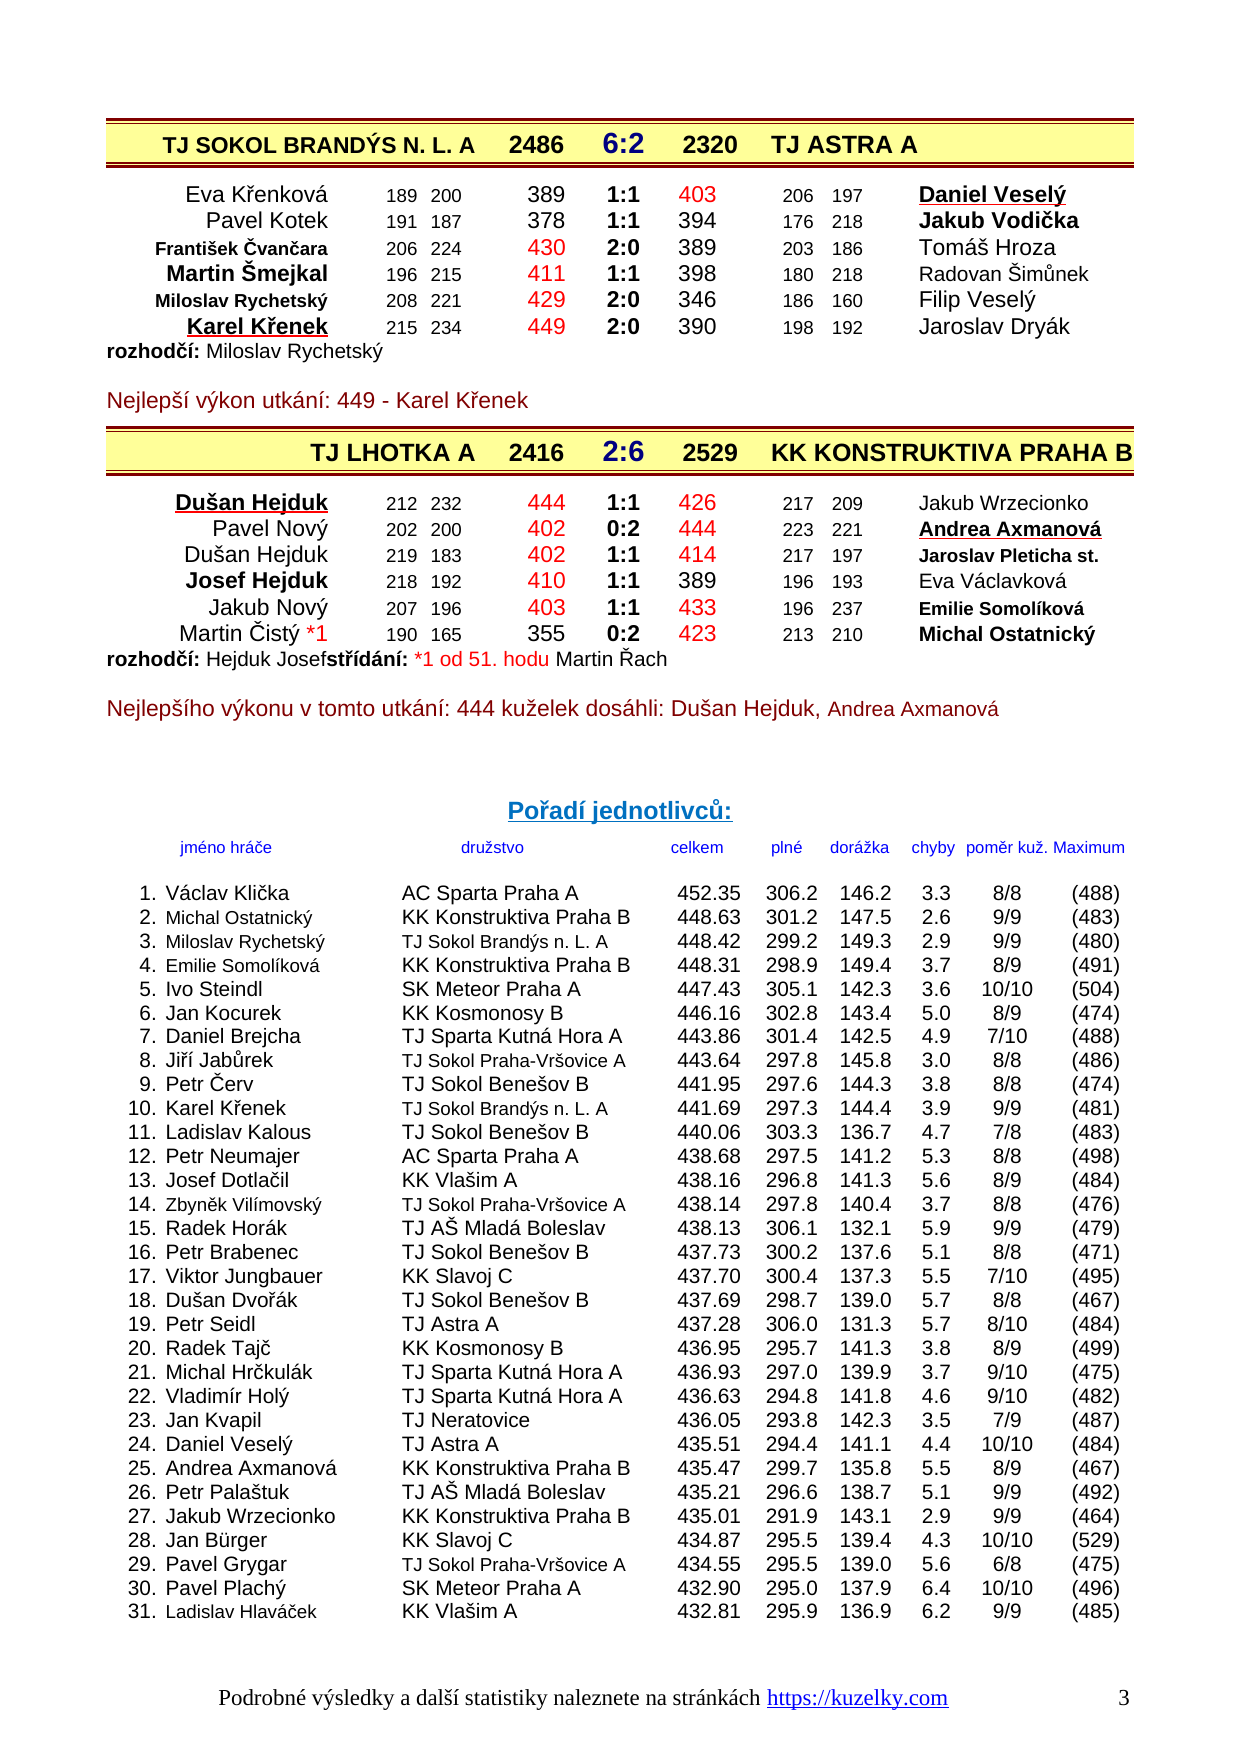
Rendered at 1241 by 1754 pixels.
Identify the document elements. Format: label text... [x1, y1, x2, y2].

text Nejlepšího výkonu v tomto utkání: 444 kuželek dosáhli: Dušan Hejduk, Andrea Axmanová [106, 694, 1134, 721]
text 24. Daniel Veselý TJ Astra A 435.51 294.4 141.1 4.4 10/10 (484) [106, 1432, 1134, 1456]
text 9. Petr Červ TJ Sokol Benešov B 441.95 297.6 144.3 3.8 8/8 (474) [106, 1072, 1134, 1096]
text rozhodčí: Hejduk Josefstřídání: *1 od 51. hodu Martin Řach [106, 647, 1134, 671]
text Pavel Nový 202 200 402 0:2 444 223 221 Andrea Axmanová [106, 515, 1134, 541]
text 29. Pavel Grygar TJ Sokol Praha-Vršovice A 434.55 295.5 139.0 5.6 6/8 (475) [106, 1551, 1134, 1575]
text TJ Sokol Brandýs n. L. A 2486 6:2 2320 TJ Astra A [106, 124, 1134, 162]
text 17. Viktor Jungbauer KK Slavoj C 437.70 300.4 137.3 5.5 7/10 (495) [106, 1264, 1134, 1288]
text 2. Michal Ostatnický KK Konstruktiva Praha B 448.63 301.2 147.5 2.6 9/9 (483) [106, 904, 1134, 928]
text jméno hráče družstvo celkem plné dorážka chyby poměr kuž. Maximum [106, 837, 1134, 857]
text 26. Petr Palaštuk TJ AŠ Mladá Boleslav 435.21 296.6 138.7 5.1 9/9 (492) [106, 1479, 1134, 1503]
text 14. Zbyněk Vilímovský TJ Sokol Praha-Vršovice A 438.14 297.8 140.4 3.7 8/8 (476) [106, 1192, 1134, 1216]
text 10. Karel Křenek TJ Sokol Brandýs n. L. A 441.69 297.3 144.4 3.9 9/9 (481) [106, 1096, 1134, 1120]
text Dušan Hejduk 219 183 402 1:1 414 217 197 Jaroslav Pleticha st. [106, 541, 1134, 567]
text 16. Petr Brabenec TJ Sokol Benešov B 437.73 300.2 137.6 5.1 8/8 (471) [106, 1240, 1134, 1264]
text rozhodčí: Miloslav Rychetský [106, 339, 1134, 363]
text František Čvančara 206 224 430 2:0 389 203 186 Tomáš Hroza [106, 233, 1134, 260]
text 19. Petr Seidl TJ Astra A 437.28 306.0 131.3 5.7 8/10 (484) [106, 1312, 1134, 1336]
text Pavel Kotek 191 187 378 1:1 394 176 218 Jakub Vodička [106, 207, 1134, 233]
text 28. Jan Bürger KK Slavoj C 434.87 295.5 139.4 4.3 10/10 (529) [106, 1527, 1134, 1551]
text 20. Radek Tajč KK Kosmonosy B 436.95 295.7 141.3 3.8 8/9 (499) [106, 1336, 1134, 1360]
text 11. Ladislav Kalous TJ Sokol Benešov B 440.06 303.3 136.7 4.7 7/8 (483) [106, 1120, 1134, 1144]
text Karel Křenek 215 234 449 2:0 390 198 192 Jaroslav Dryák [106, 313, 1134, 339]
text 22. Vladimír Holý TJ Sparta Kutná Hora A 436.63 294.8 141.8 4.6 9/10 (482) [106, 1384, 1134, 1408]
text Martin Čistý *1 190 165 355 0:2 423 213 210 Michal Ostatnický [106, 620, 1134, 647]
text 13. Josef Dotlačil KK Vlašim A 438.16 296.8 141.3 5.6 8/9 (484) [106, 1168, 1134, 1192]
text Jakub Nový 207 196 403 1:1 433 196 237 Emilie Somolíková [106, 594, 1134, 620]
text Dušan Hejduk 212 232 444 1:1 426 217 209 Jakub Wrzecionko [106, 488, 1134, 515]
text 1. Václav Klička AC Sparta Praha A 452.35 306.2 146.2 3.3 8/8 (488) [106, 881, 1134, 904]
text 3. Miloslav Rychetský TJ Sokol Brandýs n. L. A 448.42 299.2 149.3 2.9 9/9 (480) [106, 928, 1134, 952]
text 12. Petr Neumajer AC Sparta Praha A 438.68 297.5 141.2 5.3 8/8 (498) [106, 1144, 1134, 1168]
text 23. Jan Kvapil TJ Neratovice 436.05 293.8 142.3 3.5 7/9 (487) [106, 1408, 1134, 1432]
text 25. Andrea Axmanová KK Konstruktiva Praha B 435.47 299.7 135.8 5.5 8/9 (467) [106, 1456, 1134, 1479]
text 27. Jakub Wrzecionko KK Konstruktiva Praha B 435.01 291.9 143.1 2.9 9/9 (464) [106, 1503, 1134, 1527]
text Eva Křenková 189 200 389 1:1 403 206 197 Daniel Veselý [106, 181, 1134, 207]
text Josef Hejduk 218 192 410 1:1 389 196 193 Eva Václavková [106, 567, 1134, 594]
text 5. Ivo Steindl SK Meteor Praha A 447.43 305.1 142.3 3.6 10/10 (504) [106, 976, 1134, 1000]
text 21. Michal Hrčkulák TJ Sparta Kutná Hora A 436.93 297.0 139.9 3.7 9/10 (475) [106, 1360, 1134, 1384]
text 8. Jiří Jabůrek TJ Sokol Praha-Vršovice A 443.64 297.8 145.8 3.0 8/8 (486) [106, 1048, 1134, 1072]
text Nejlepší výkon utkání: 449 - Karel Křenek [106, 387, 1134, 413]
text Martin Šmejkal 196 215 411 1:1 398 180 218 Radovan Šimůnek [106, 260, 1134, 286]
text 18. Dušan Dvořák TJ Sokol Benešov B 437.69 298.7 139.0 5.7 8/8 (467) [106, 1288, 1134, 1312]
text 15. Radek Horák TJ AŠ Mladá Boleslav 438.13 306.1 132.1 5.9 9/9 (479) [106, 1216, 1134, 1240]
text 6. Jan Kocurek KK Kosmonosy B 446.16 302.8 143.4 5.0 8/9 (474) [106, 1000, 1134, 1024]
text 7. Daniel Brejcha TJ Sparta Kutná Hora A 443.86 301.4 142.5 4.9 7/10 (488) [106, 1024, 1134, 1048]
text TJ Lhotka A 2416 2:6 2529 KK Konstruktiva Praha B [106, 432, 1134, 470]
text 30. Pavel Plachý SK Meteor Praha A 432.90 295.0 137.9 6.4 10/10 (496) [106, 1575, 1134, 1599]
text Miloslav Rychetský 208 221 429 2:0 346 186 160 Filip Veselý [106, 286, 1134, 313]
text 31. Ladislav Hlaváček KK Vlašim A 432.81 295.9 136.9 6.2 9/9 (485) [106, 1599, 1134, 1623]
text 4. Emilie Somolíková KK Konstruktiva Praha B 448.31 298.9 149.4 3.7 8/9 (491) [106, 952, 1134, 976]
text Pořadí jednotlivců: [94, 796, 1145, 825]
